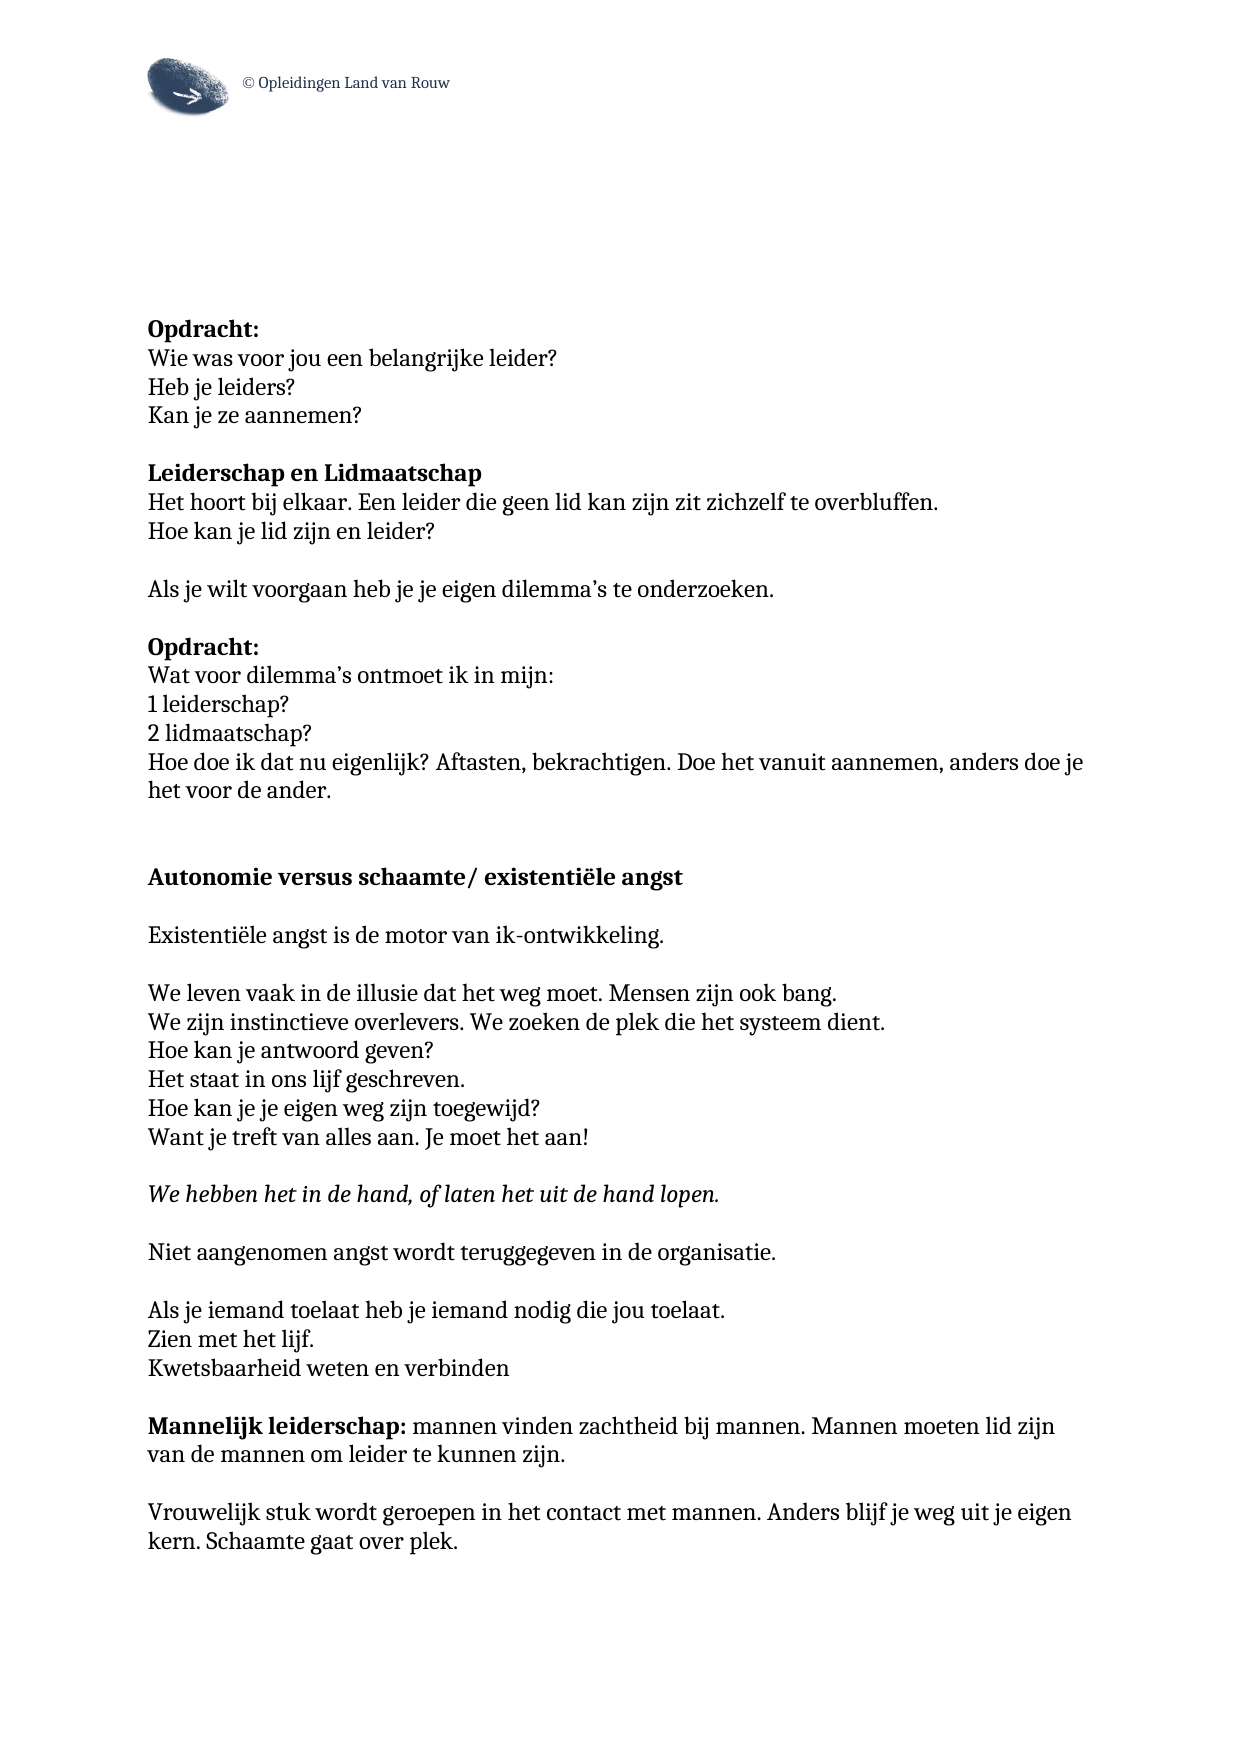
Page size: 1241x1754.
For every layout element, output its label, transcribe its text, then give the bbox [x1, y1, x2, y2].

text Opdracht: Wat voor dilemma’s ontmoet ik in mijn: 1 leiderschap? 2 lidmaatschap? Hoe doe ik dat nu eigenlijk? Aftasten, bekrachtigen. Doe het vanuit aannemen, anders doe je het voor de ander. [148, 632, 1093, 834]
text We hebben het in de hand, of laten het uit de hand lopen. [148, 1180, 1093, 1209]
text We leven vaak in de illusie dat het weg moet. Mensen zijn ook bang. We zijn instinctieve overlevers. We zoeken de plek die het systeem dient. Hoe kan je antwoord geven? Het staat in ons lijf geschreven. Hoe kan je je eigen weg zijn toegewijd? Want je treft van alles aan. Je moet het aan! [148, 979, 1093, 1151]
text Existentiële angst is de motor van ik-ontwikkeling. [148, 921, 1093, 949]
text Niet aangenomen angst wordt teruggegeven in de organisatie. [148, 1238, 1093, 1267]
text Als je wilt voorgaan heb je je eigen dilemma’s te onderzoeken. [148, 574, 1093, 603]
text Opdracht: Wie was voor jou een belangrijke leider? Heb je leiders? Kan je ze aannemen? [148, 315, 1093, 430]
text Autonomie versus schaamte/ existentiële angst [148, 863, 1093, 892]
picture [128, 48, 245, 125]
text Mannelijk leiderschap: mannen vinden zachtheid bij mannen. Mannen moeten lid zijn van de mannen om leider te kunnen zijn. [148, 1412, 1093, 1469]
text Als je iemand toelaat heb je iemand nodig die jou toelaat. Zien met het lijf. Kwetsbaarheid weten en verbinden [148, 1296, 1093, 1382]
text Leiderschap en Lidmaatschap Het hoort bij elkaar. Een leider die geen lid kan zijn zit zichzelf te overbluffen. Hoe kan je lid zijn en leider? [148, 459, 1093, 545]
text Vrouwelijk stuk wordt geroepen in het contact met mannen. Anders blijf je weg uit je eigen kern. Schaamte gaat over plek. [148, 1498, 1093, 1556]
